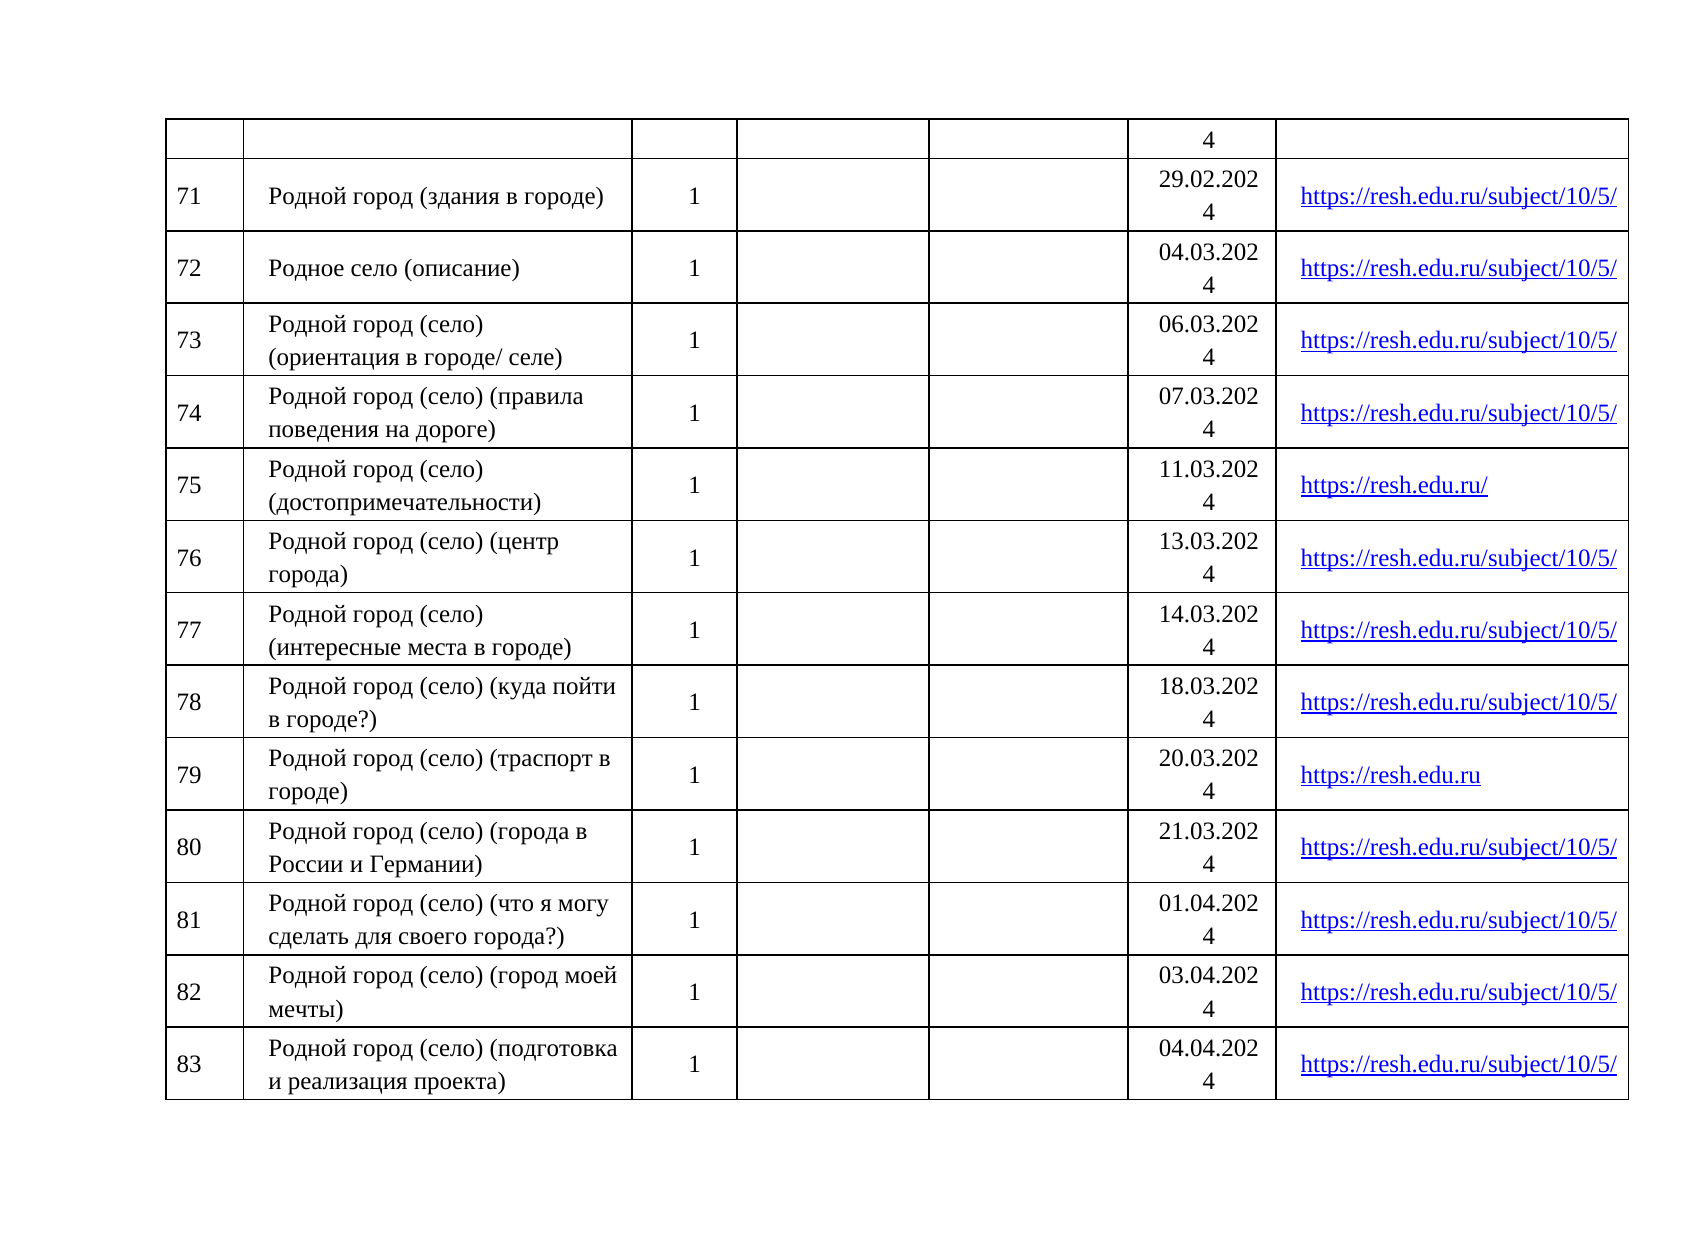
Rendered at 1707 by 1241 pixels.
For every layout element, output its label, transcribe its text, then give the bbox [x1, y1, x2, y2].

table_cell 1 [633, 883, 736, 954]
table_cell [738, 120, 928, 157]
table_cell 28.02.2024 [1129, 120, 1275, 157]
table_cell https://resh.edu.ru/subject/10/5/ [1277, 232, 1628, 302]
table_cell 76 [167, 521, 243, 592]
table_cell [930, 521, 1127, 592]
table_cell 74 [167, 376, 243, 447]
table_cell [930, 449, 1127, 519]
table_cell 71 [167, 159, 243, 230]
table_cell 1 [633, 449, 736, 519]
table_cell 1 [633, 232, 736, 302]
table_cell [1277, 1028, 1628, 1099]
table_cell 29.02.2024 [1129, 159, 1275, 230]
table_cell 04.04.2024 [1129, 1028, 1275, 1099]
table_cell 1 [633, 304, 736, 375]
table_cell [930, 1028, 1127, 1099]
table_cell 01.04.2024 [1129, 883, 1275, 954]
table_cell https://resh.edu.ru/subject/10/5/ [1277, 521, 1628, 592]
table_cell 73 [167, 304, 243, 375]
table_cell 70 [167, 120, 243, 157]
table_cell [930, 593, 1127, 664]
table_cell 18.03.2024 [1129, 666, 1275, 737]
table_cell [738, 666, 928, 737]
table_cell [738, 521, 928, 592]
table_cell 75 [167, 449, 243, 519]
table_cell https://resh.edu.ru/subject/10/5/ [1277, 376, 1628, 447]
table_cell [738, 376, 928, 447]
table_cell [930, 304, 1127, 375]
table_cell 81 [167, 883, 243, 954]
table_cell 1 [633, 159, 736, 230]
table_cell https://resh.edu.ru/subject/10/5/ [1277, 593, 1628, 664]
table_cell [738, 449, 928, 519]
table_cell 83 [167, 1028, 243, 1099]
table_cell 03.04.2024 [1129, 956, 1275, 1026]
table_cell Родной город (село) (город моей мечты) [244, 956, 631, 1026]
table_cell [738, 232, 928, 302]
table_cell 20.03.2024 [1129, 738, 1275, 809]
table_cell Родной город (село) (траспорт в городе) [244, 738, 631, 809]
table_cell 04.03.2024 [1129, 232, 1275, 302]
table_cell 13.03.2024 [1129, 521, 1275, 592]
table_cell https://resh.edu.ru/subject/10/5/ [1277, 304, 1628, 375]
table_cell https://resh.edu.ru/subject/10/5/ [1277, 811, 1628, 881]
table_cell 1 [633, 666, 736, 737]
table_cell 72 [167, 232, 243, 302]
table_cell 11.03.2024 [1129, 449, 1275, 519]
table_cell Родной город (село) (интересные места в городе) [244, 593, 631, 664]
table_cell https://resh.edu.ru/subject/10/5/ [1277, 159, 1628, 230]
table_cell 1 [633, 738, 736, 809]
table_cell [244, 120, 631, 157]
table_cell 1 [633, 120, 736, 157]
table_cell 21.03.2024 [1129, 811, 1275, 881]
table_cell https://resh.edu.ru/subject/10/5/ [1277, 883, 1628, 954]
table_cell [930, 883, 1127, 954]
table_cell [930, 738, 1127, 809]
table_cell Родной город (село) (ориентация в городе/ селе) [244, 304, 631, 375]
table_cell 79 [167, 738, 243, 809]
table_cell Родной город (село) (достопримечательности) [244, 449, 631, 519]
table_cell https://resh.edu.ru/ [1277, 449, 1628, 519]
table_cell [738, 956, 928, 1026]
table_cell Родной город (здания в городе) [244, 159, 631, 230]
table_cell [930, 159, 1127, 230]
table_cell Родной город (село) (куда пойти в городе?) [244, 666, 631, 737]
table_cell [930, 956, 1127, 1026]
table_cell https://resh.edu.ru [1277, 738, 1628, 809]
table_cell 78 [167, 666, 243, 737]
table_cell 1 [633, 1028, 736, 1099]
table_cell [738, 1028, 928, 1099]
table_cell [738, 304, 928, 375]
table_cell 14.03.2024 [1129, 593, 1275, 664]
table_cell 07.03.2024 [1129, 376, 1275, 447]
table_cell [930, 120, 1127, 157]
table_cell Родной город (село) (центр города) [244, 521, 631, 592]
table_cell Родной город (село) (города в России и Германии) [244, 811, 631, 881]
table_cell [930, 666, 1127, 737]
table_cell 1 [633, 811, 736, 881]
table_cell 77 [167, 593, 243, 664]
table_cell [1277, 120, 1628, 157]
table_cell 82 [167, 956, 243, 1026]
table_cell [738, 159, 928, 230]
table_cell https://resh.edu.ru/subject/10/5/ [1277, 956, 1628, 1026]
table_cell Родной город (село) (что я могу сделать для своего города?) [244, 883, 631, 954]
table_cell 1 [633, 521, 736, 592]
table_cell 1 [633, 956, 736, 1026]
table_cell Родной город (село) (правила поведения на дороге) [244, 376, 631, 447]
table_cell [738, 883, 928, 954]
table_cell Родное село (описание) [244, 232, 631, 302]
table_cell https://resh.edu.ru/subject/10/5/ [1277, 666, 1628, 737]
table_cell 1 [633, 593, 736, 664]
table_cell 06.03.2024 [1129, 304, 1275, 375]
table_cell [930, 232, 1127, 302]
table_cell [738, 593, 928, 664]
table_cell [930, 811, 1127, 881]
table_cell [738, 738, 928, 809]
table_cell [738, 811, 928, 881]
table_cell 1 [633, 376, 736, 447]
table_cell Родной город (село) (подготовка и реализация проекта) [244, 1028, 631, 1099]
table_cell [930, 376, 1127, 447]
table_cell 80 [167, 811, 243, 881]
